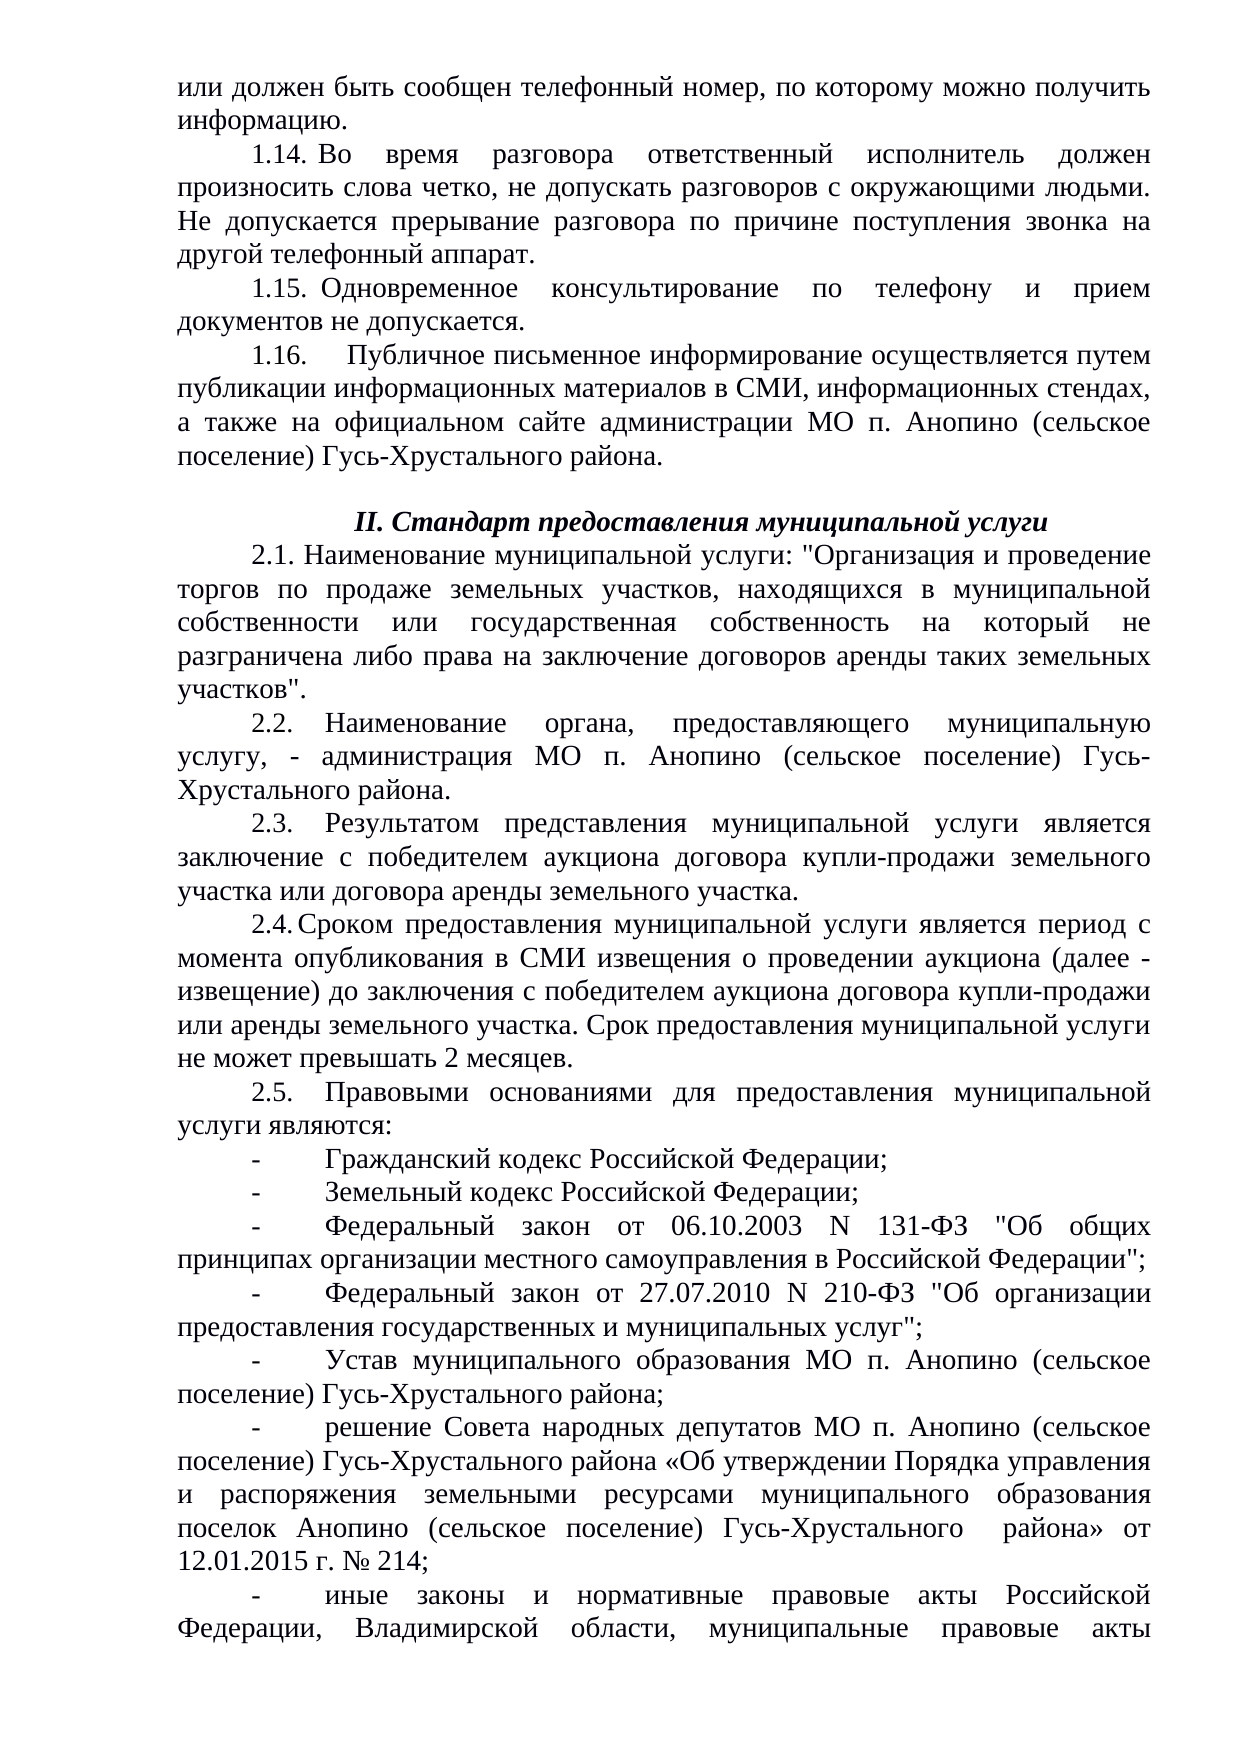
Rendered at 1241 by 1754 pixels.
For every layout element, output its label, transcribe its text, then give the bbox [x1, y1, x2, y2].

list решение Совета народных депутатов МО п. Анопино (сельское поселение) Гусь-Хрустального района «Об утверждении Порядка управления и распоряжения земельными ресурсами муниципального образования поселок Анопино (сельское поселение) Гусь-Хрустального района» от 12.01.2015 г. № 214; [177, 1409, 1152, 1577]
list Одновременное консультирование по телефону и прием документов не допускается. [177, 270, 1152, 337]
text II. Стандарт предоставления муниципальной услуги [177, 504, 1152, 537]
list Земельный кодекс Российской Федерации; [177, 1174, 1152, 1208]
list Во время разговора ответственный исполнитель должен произносить слова четко, не допускать разговоров с окружающими людьми. Не допускается прерывание разговора по причине поступления звонка на другой телефонный аппарат. [177, 136, 1152, 270]
list Правовыми основаниями для предоставления муниципальной услуги являются: [177, 1074, 1152, 1141]
list Федеральный закон от 27.07.2010 N 210-ФЗ "Об организации предоставления государственных и муниципальных услуг"; [177, 1275, 1152, 1342]
list Сроком предоставления муниципальной услуги является период с момента опубликования в СМИ извещения о проведении аукциона (далее - извещение) до заключения с победителем аукциона договора купли-продажи или аренды земельного участка. Срок предоставления муниципальной услуги не может превышать 2 месяцев. [177, 906, 1152, 1074]
list Федеральный закон от 06.10.2003 N 131-ФЗ "Об общих принципах организации местного самоуправления в Российской Федерации"; [177, 1208, 1152, 1275]
list Устав муниципального образования МО п. Анопино (сельское поселение) Гусь-Хрустального района; [177, 1342, 1152, 1409]
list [177, 1577, 1152, 1644]
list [177, 69, 1152, 136]
list Публичное письменное информирование осуществляется путем публикации информационных материалов в СМИ, информационных стендах, а также на официальном сайте администрации МО п. Анопино (сельское поселение) Гусь-Хрустального района. [177, 337, 1152, 471]
list Гражданский кодекс Российской Федерации; [177, 1141, 1152, 1174]
list Наименование органа, предоставляющего муниципальную услугу, - администрация МО п. Анопино (сельское поселение) Гусь-Хрустального района. [177, 705, 1152, 806]
list Результатом представления муниципальной услуги является заключение с победителем аукциона договора купли-продажи земельного участка или договора аренды земельного участка. [177, 806, 1152, 906]
text 2.1. Наименование муниципальной услуги: "Организация и проведение торгов по продаже земельных участков, находящихся в муниципальной собственности или государственная собственность на который не разграничена либо права на заключение договоров аренды таких земельных участков". [177, 537, 1152, 705]
